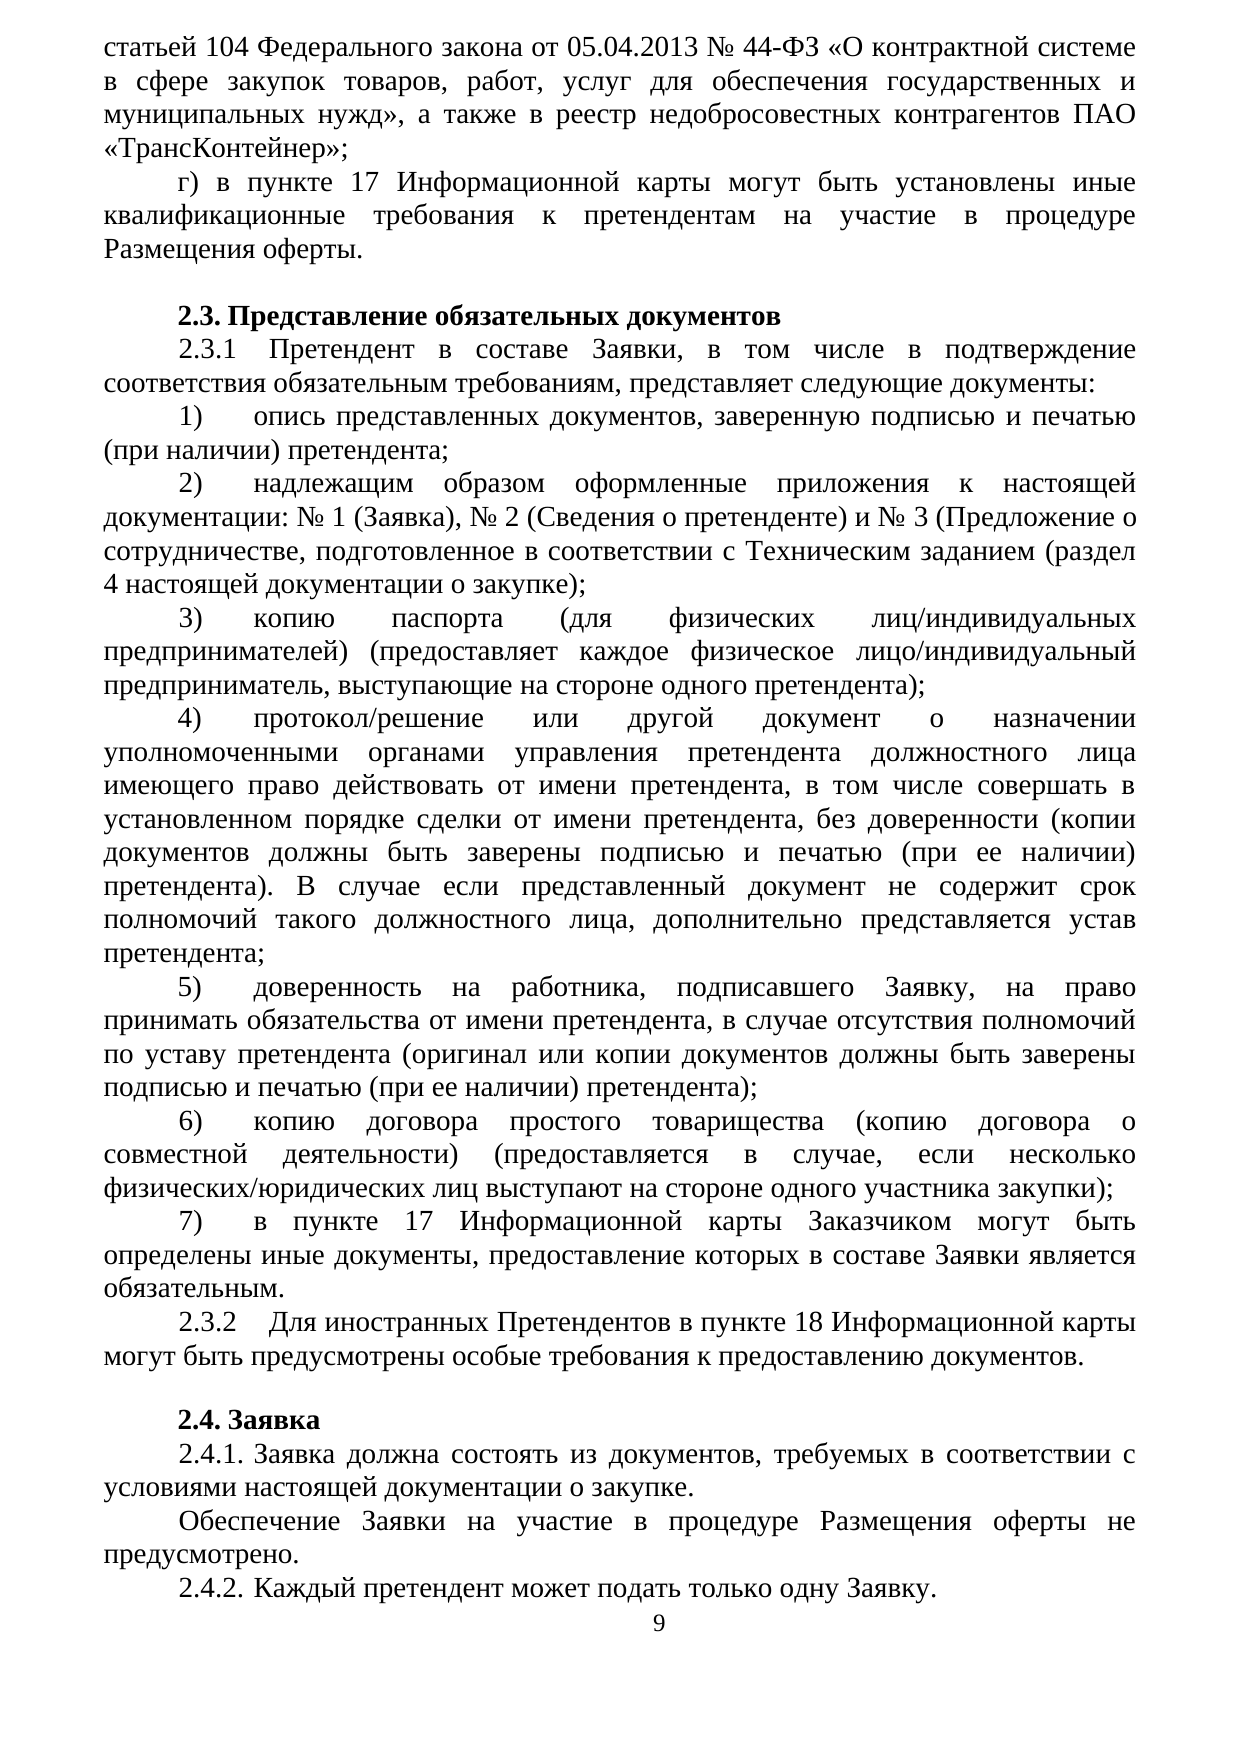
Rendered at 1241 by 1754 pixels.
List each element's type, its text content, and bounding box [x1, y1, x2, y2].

list Претендент в составе Заявки, в том числе в подтверждение соответствия обязательным требованиям, представляет следующие документы: [103, 331, 1137, 398]
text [103, 29, 1137, 164]
list в пункте 17 Информационной карты Заказчиком могут быть определены иные документы, предоставление которых в составе Заявки является обязательным. [103, 1203, 1137, 1304]
list опись представленных документов, заверенную подписью и печатью (при наличии) претендента; [103, 398, 1137, 466]
list Для иностранных Претендентов в пункте 18 Информационной карты могут быть предусмотрены особые требования к предоставлению документов. [103, 1304, 1137, 1371]
list Каждый претендент может подать только одну Заявку. [103, 1570, 1137, 1604]
list протокол/решение или другой документ о назначении уполномоченными органами управления претендента должностного лица имеющего право действовать от имени претендента, в том числе совершать в установленном порядке сделки от имени претендента, без доверенности (копии документов должны быть заверены подписью и печатью (при ее наличии) претендента). В случае если представленный документ не содержит срок полномочий такого должностного лица, дополнительно представляется устав претендента; [103, 700, 1137, 969]
list надлежащим образом оформленные приложения к настоящей документации: № 1 (Заявка), № 2 (Сведения о претенденте) и № 3 (Предложение о сотрудничестве, подготовленное в соответствии с Техническим заданием (раздел 4 настоящей документации о закупке); [103, 466, 1137, 600]
list Заявка должна состоять из документов, требуемых в соответствии с условиями настоящей документации о закупке. [103, 1436, 1137, 1503]
subtitle Заявка [103, 1402, 1137, 1436]
list доверенность на работника, подписавшего Заявку, на право принимать обязательства от имени претендента, в случае отсутствия полномочий по уставу претендента (оригинал или копии документов должны быть заверены подписью и печатью (при ее наличии) претендента); [103, 969, 1137, 1103]
text г) в пункте 17 Информационной карты могут быть установлены иные квалификационные требования к претендентам на участие в процедуре Размещения оферты. [103, 164, 1137, 264]
subtitle Представление обязательных документов [103, 298, 1137, 331]
text Обеспечение Заявки на участие в процедуре Размещения оферты не предусмотрено. [103, 1503, 1137, 1570]
list копию договора простого товарищества (копию договора о совместной деятельности) (предоставляется в случае, если несколько физических/юридических лиц выступают на стороне одного участника закупки); [103, 1103, 1137, 1203]
list копию паспорта (для физических лиц/индивидуальных предпринимателей) (предоставляет каждое физическое лицо/индивидуальный предприниматель, выступающие на стороне одного претендента); [103, 600, 1137, 700]
